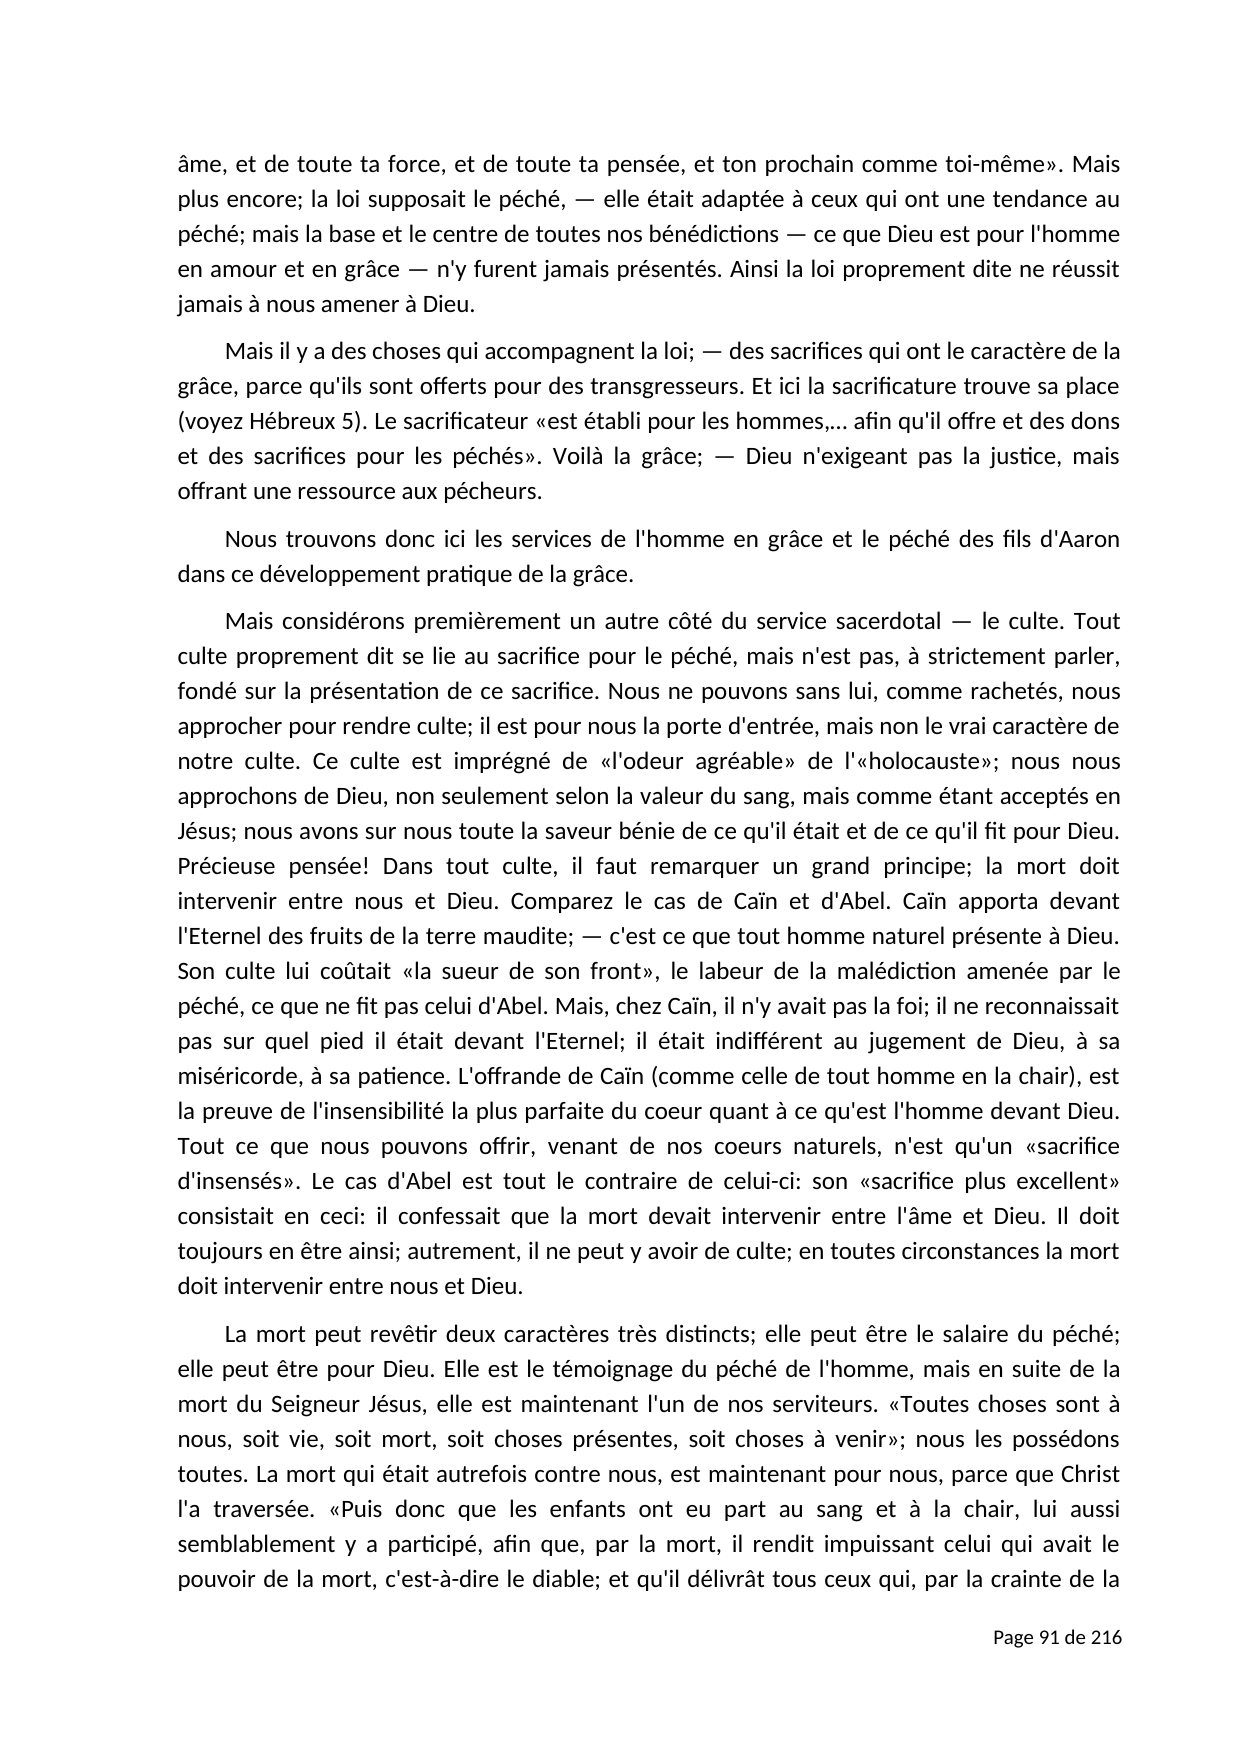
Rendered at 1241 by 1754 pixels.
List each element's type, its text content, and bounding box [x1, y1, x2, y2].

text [177, 148, 1122, 318]
text Mais il y a des choses qui accompagnent la loi; — des sacrifices qui ont le caractère de la grâce, parce qu'ils sont offerts pour des transgresseurs. Et ici la sacrificature trouve sa place (voyez Hébreux 5). Le sacrificateur «est établi pour les hommes,… afin qu'il offre et des dons et des sacrifices pour les péchés». Voilà la grâce; — Dieu n'exigeant pas la justice, mais offrant une ressource aux pécheurs. [177, 335, 1122, 506]
text Mais considérons premièrement un autre côté du service sacerdotal — le culte. Tout culte proprement dit se lie au sacrifice pour le péché, mais n'est pas, à strictement parler, fondé sur la présentation de ce sacrifice. Nous ne pouvons sans lui, comme rachetés, nous approcher pour rendre culte; il est pour nous la porte d'entrée, mais non le vrai caractère de notre culte. Ce culte est imprégné de «l'odeur agréable» de l'«holocauste»; nous nous approchons de Dieu, non seulement selon la valeur du sang, mais comme étant acceptés en Jésus; nous avons sur nous toute la saveur bénie de ce qu'il était et de ce qu'il fit pour Dieu. Précieuse pensée! Dans tout culte, il faut remarquer un grand principe; la mort doit intervenir entre nous et Dieu. Comparez le cas de Caïn et d'Abel. Caïn apporta devant l'Eternel des fruits de la terre maudite; — c'est ce que tout homme naturel présente à Dieu. Son culte lui coûtait «la sueur de son front», le labeur de la malédiction amenée par le péché, ce que ne fit pas celui d'Abel. Mais, chez Caïn, il n'y avait pas la foi; il ne reconnaissait pas sur quel pied il était devant l'Eternel; il était indifférent au jugement de Dieu, à sa miséricorde, à sa patience. L'offrande de Caïn (comme celle de tout homme en la chair), est la preuve de l'insensibilité la plus parfaite du coeur quant à ce qu'est l'homme devant Dieu. Tout ce que nous pouvons offrir, venant de nos coeurs naturels, n'est qu'un «sacrifice d'insensés». Le cas d'Abel est tout le contraire de celui-ci: son «sacrifice plus excellent» consistait en ceci: il confessait que la mort devait intervenir entre l'âme et Dieu. Il doit toujours en être ainsi; autrement, il ne peut y avoir de culte; en toutes circonstances la mort doit intervenir entre nous et Dieu. [177, 605, 1122, 1301]
text Nous trouvons donc ici les services de l'homme en grâce et le péché des fils d'Aaron dans ce développement pratique de la grâce. [177, 523, 1122, 588]
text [177, 1318, 1122, 1593]
